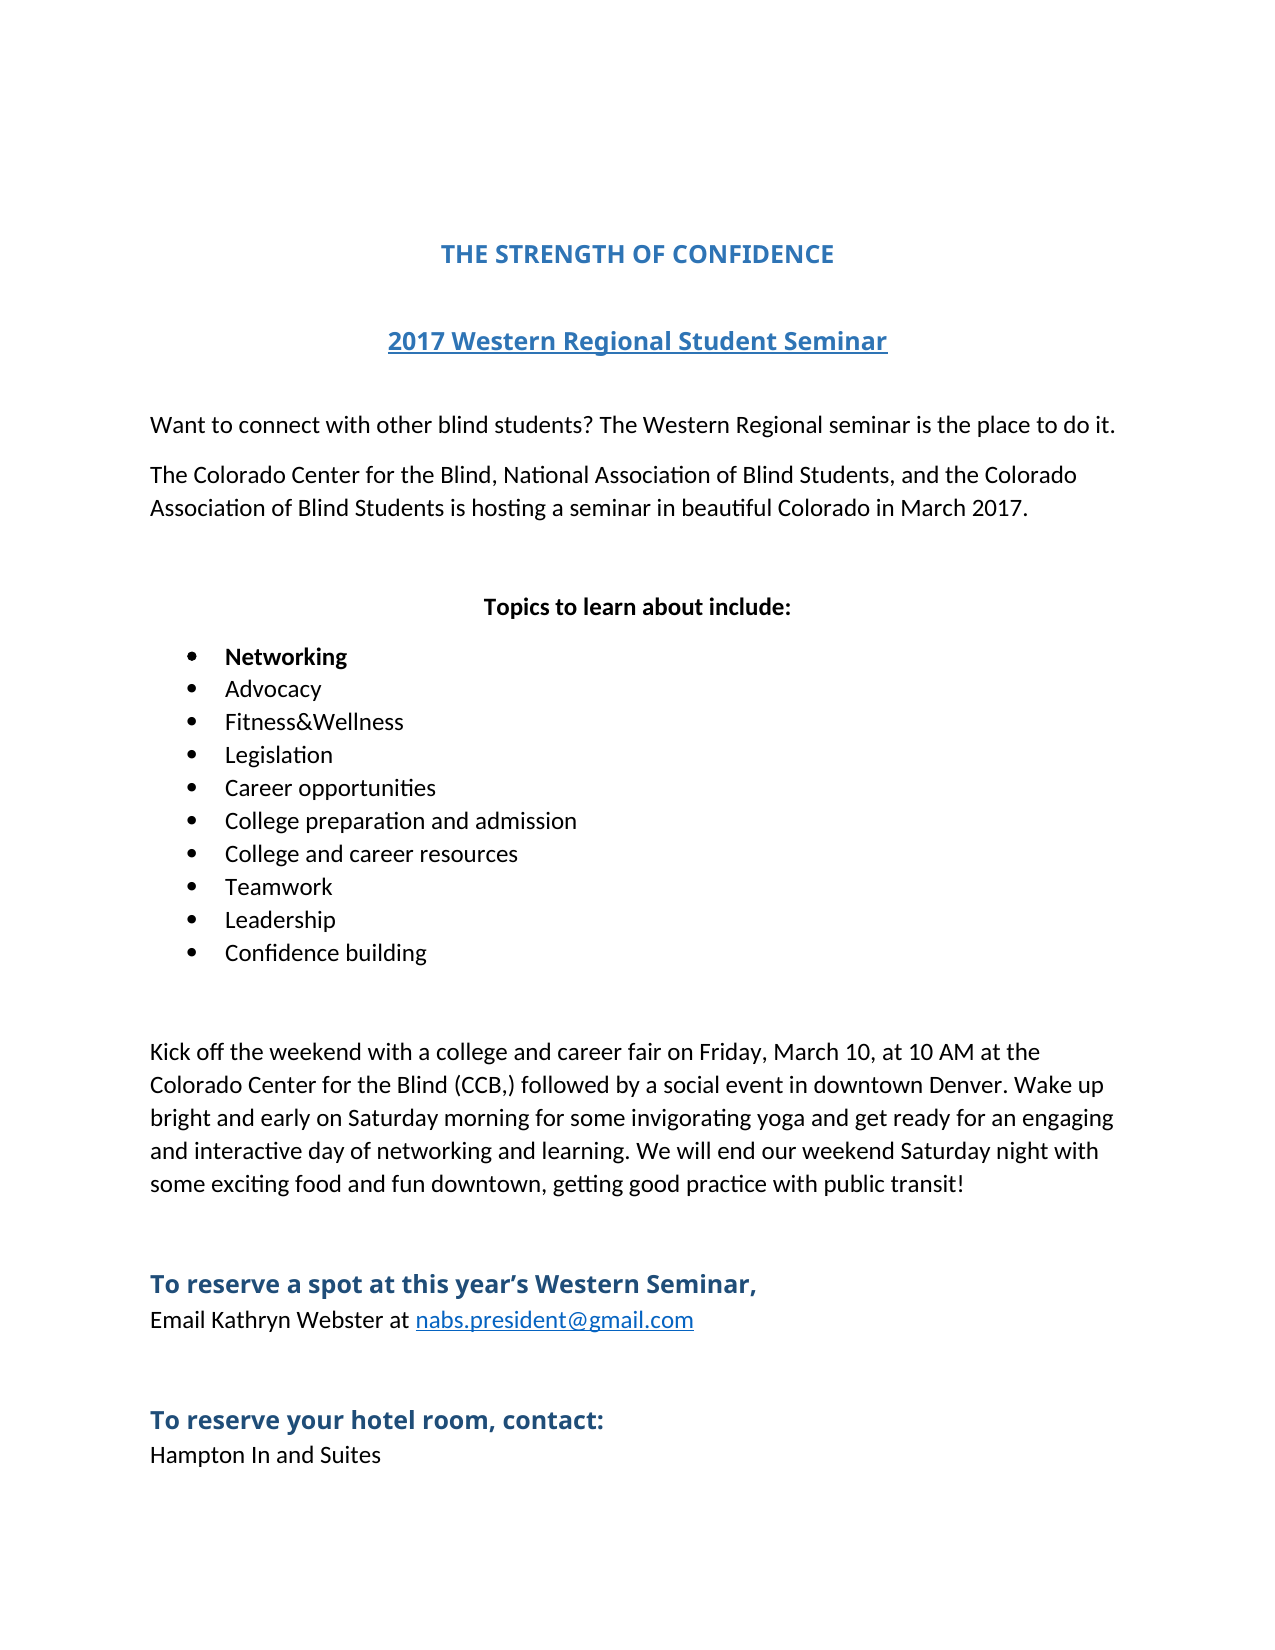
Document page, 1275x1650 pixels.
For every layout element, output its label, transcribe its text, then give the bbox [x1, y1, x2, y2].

list College preparation and admission [187, 805, 1125, 836]
list College and career resources [187, 838, 1125, 869]
text Hampton In and Suites [150, 1440, 1125, 1470]
text Kick off the weekend with a college and career fair on Friday, March 10, at 10 AM at the Colorado Center for the Blind (CCB,) followed by a social event in downtown Denver. Wake up bright and early on Saturday morning for some invigorating yoga and get ready for an engaging and interactive day of networking and learning. We will end our weekend Saturday night with some exciting food and fun downtown, getting good practice with public transit! [150, 1036, 1125, 1198]
subtitle To reserve your hotel room, contact: [150, 1403, 1125, 1437]
list Advocacy [187, 674, 1125, 704]
list Teamwork [187, 871, 1125, 902]
subtitle To reserve a spot at this year’s Western Seminar, [150, 1267, 1125, 1301]
list Confidence building [187, 937, 1125, 967]
list Career opportunities [187, 772, 1125, 803]
list Networking [187, 641, 1125, 671]
list Legislation [187, 739, 1125, 770]
subtitle 2017 Western Regional Student Seminar [150, 323, 1125, 357]
subtitle THE STRENGTH OF CONFIDENCE [150, 237, 1125, 271]
list Leadership [187, 904, 1125, 934]
list Fitness&Wellness [187, 707, 1125, 737]
text Want to connect with other blind students? The Western Regional seminar is the place to do it. [150, 409, 1125, 440]
text The Colorado Center for the Blind, National Association of Blind Students, and the Colorado Association of Blind Students is hosting a seminar in beautiful Colorado in March 2017. [150, 459, 1125, 522]
text Topics to learn about include: [150, 591, 1125, 622]
text Email Kathryn Webster at nabs.president@gmail.com [150, 1304, 1125, 1334]
